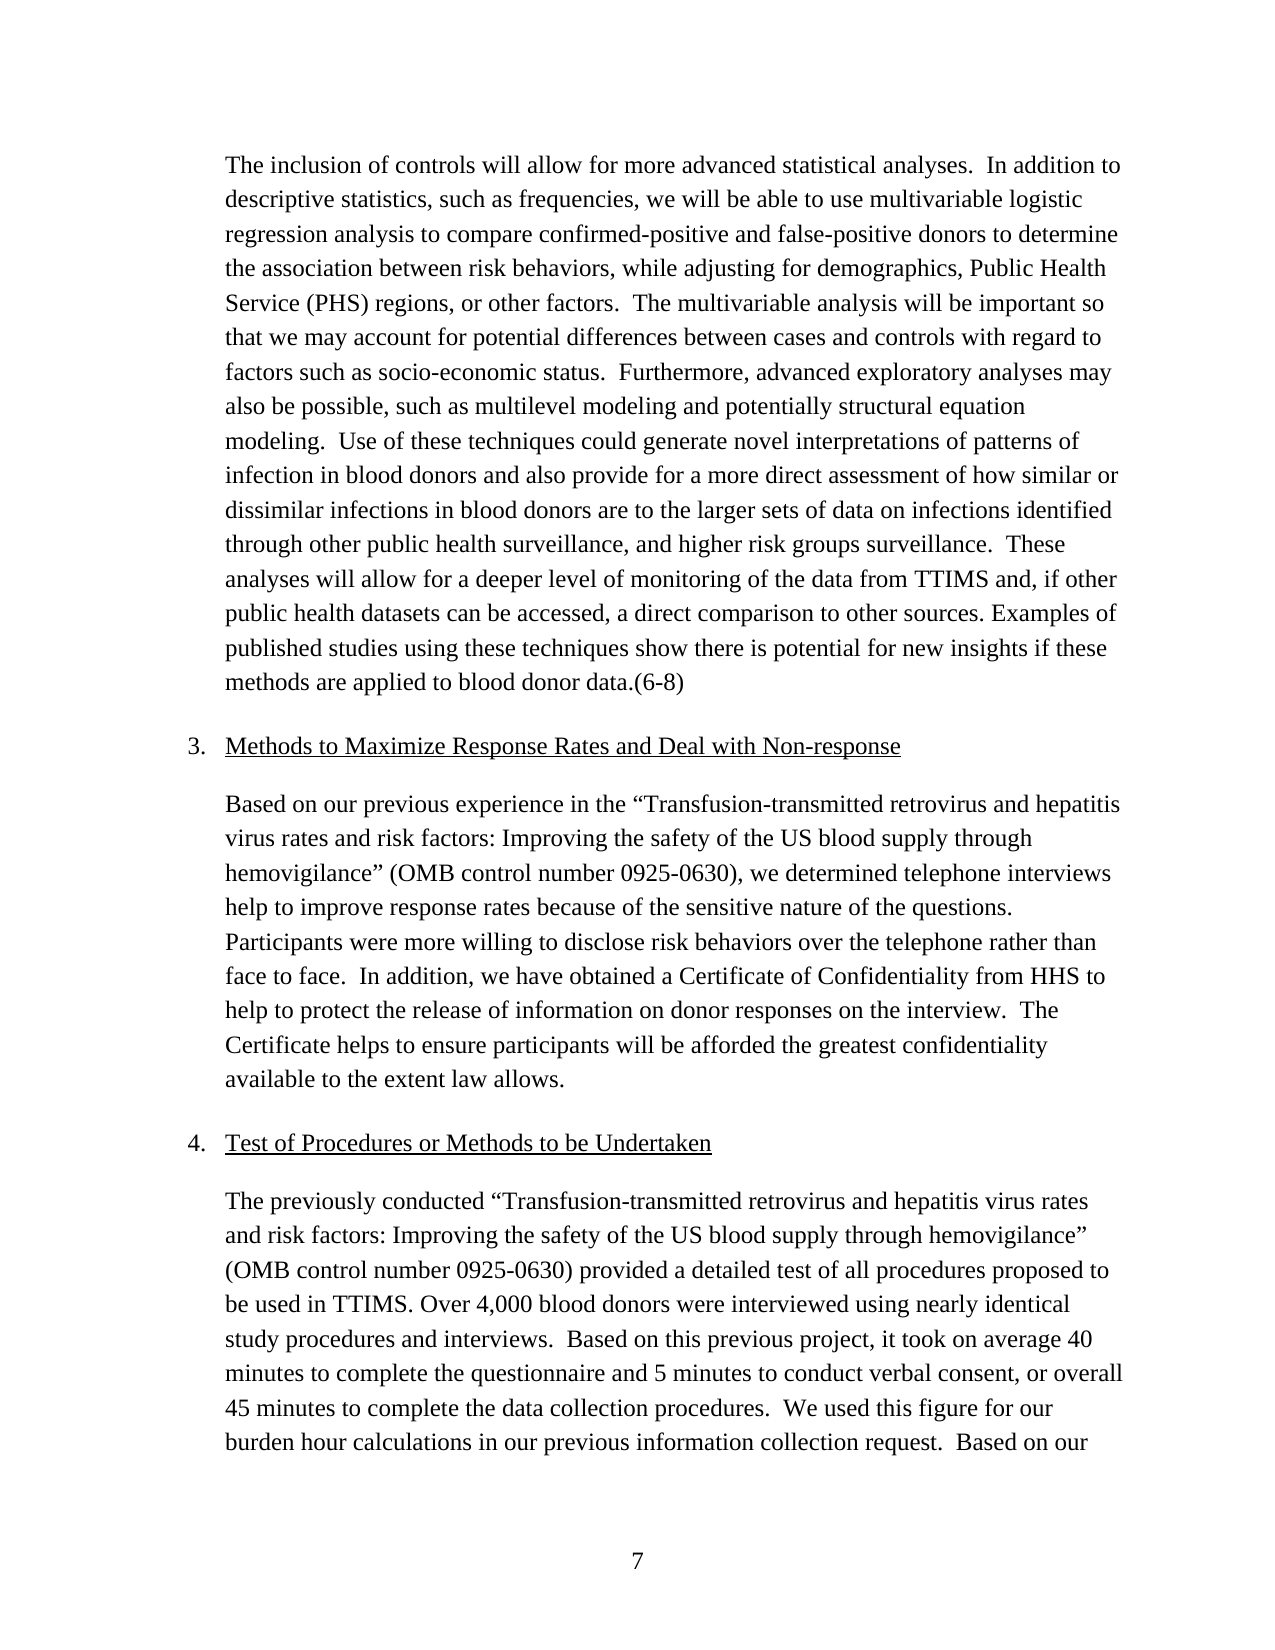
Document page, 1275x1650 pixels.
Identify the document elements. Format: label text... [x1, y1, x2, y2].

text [225, 1186, 1125, 1456]
text Based on our previous experience in the “Transfusion-transmitted retrovirus and hepatitis virus rates and risk factors: Improving the safety of the US blood supply through hemovigilance” (OMB control number 0925-0630), we determined telephone interviews help to improve response rates because of the sensitive nature of the questions. Participants were more willing to disclose risk behaviors over the telephone rather than face to face. In addition, we have obtained a Certificate of Confidentiality from HHS to help to protect the release of information on donor responses on the interview. The Certificate helps to ensure participants will be afforded the greatest confidentiality available to the extent law allows. [225, 789, 1125, 1093]
list Methods to Maximize Response Rates and Deal with Non-response [187, 731, 1125, 759]
list Test of Procedures or Methods to be Undertaken [187, 1128, 1125, 1157]
text The inclusion of controls will allow for more advanced statistical analyses. In addition to descriptive statistics, such as frequencies, we will be able to use multivariable logistic regression analysis to compare confirmed-positive and false-positive donors to determine the association between risk behaviors, while adjusting for demographics, Public Health Service (PHS) regions, or other factors. The multivariable analysis will be important so that we may account for potential differences between cases and controls with regard to factors such as socio-economic status. Furthermore, advanced exploratory analyses may also be possible, such as multilevel modeling and potentially structural equation modeling. Use of these techniques could generate novel interpretations of patterns of infection in blood donors and also provide for a more direct assessment of how similar or dissimilar infections in blood donors are to the larger sets of data on infections identified through other public health surveillance, and higher risk groups surveillance. These analyses will allow for a deeper level of monitoring of the data from TTIMS and, if other public health datasets can be accessed, a direct comparison to other sources. Examples of published studies using these techniques show there is potential for new insights if these methods are applied to blood donor data.(6-8) [225, 150, 1125, 696]
